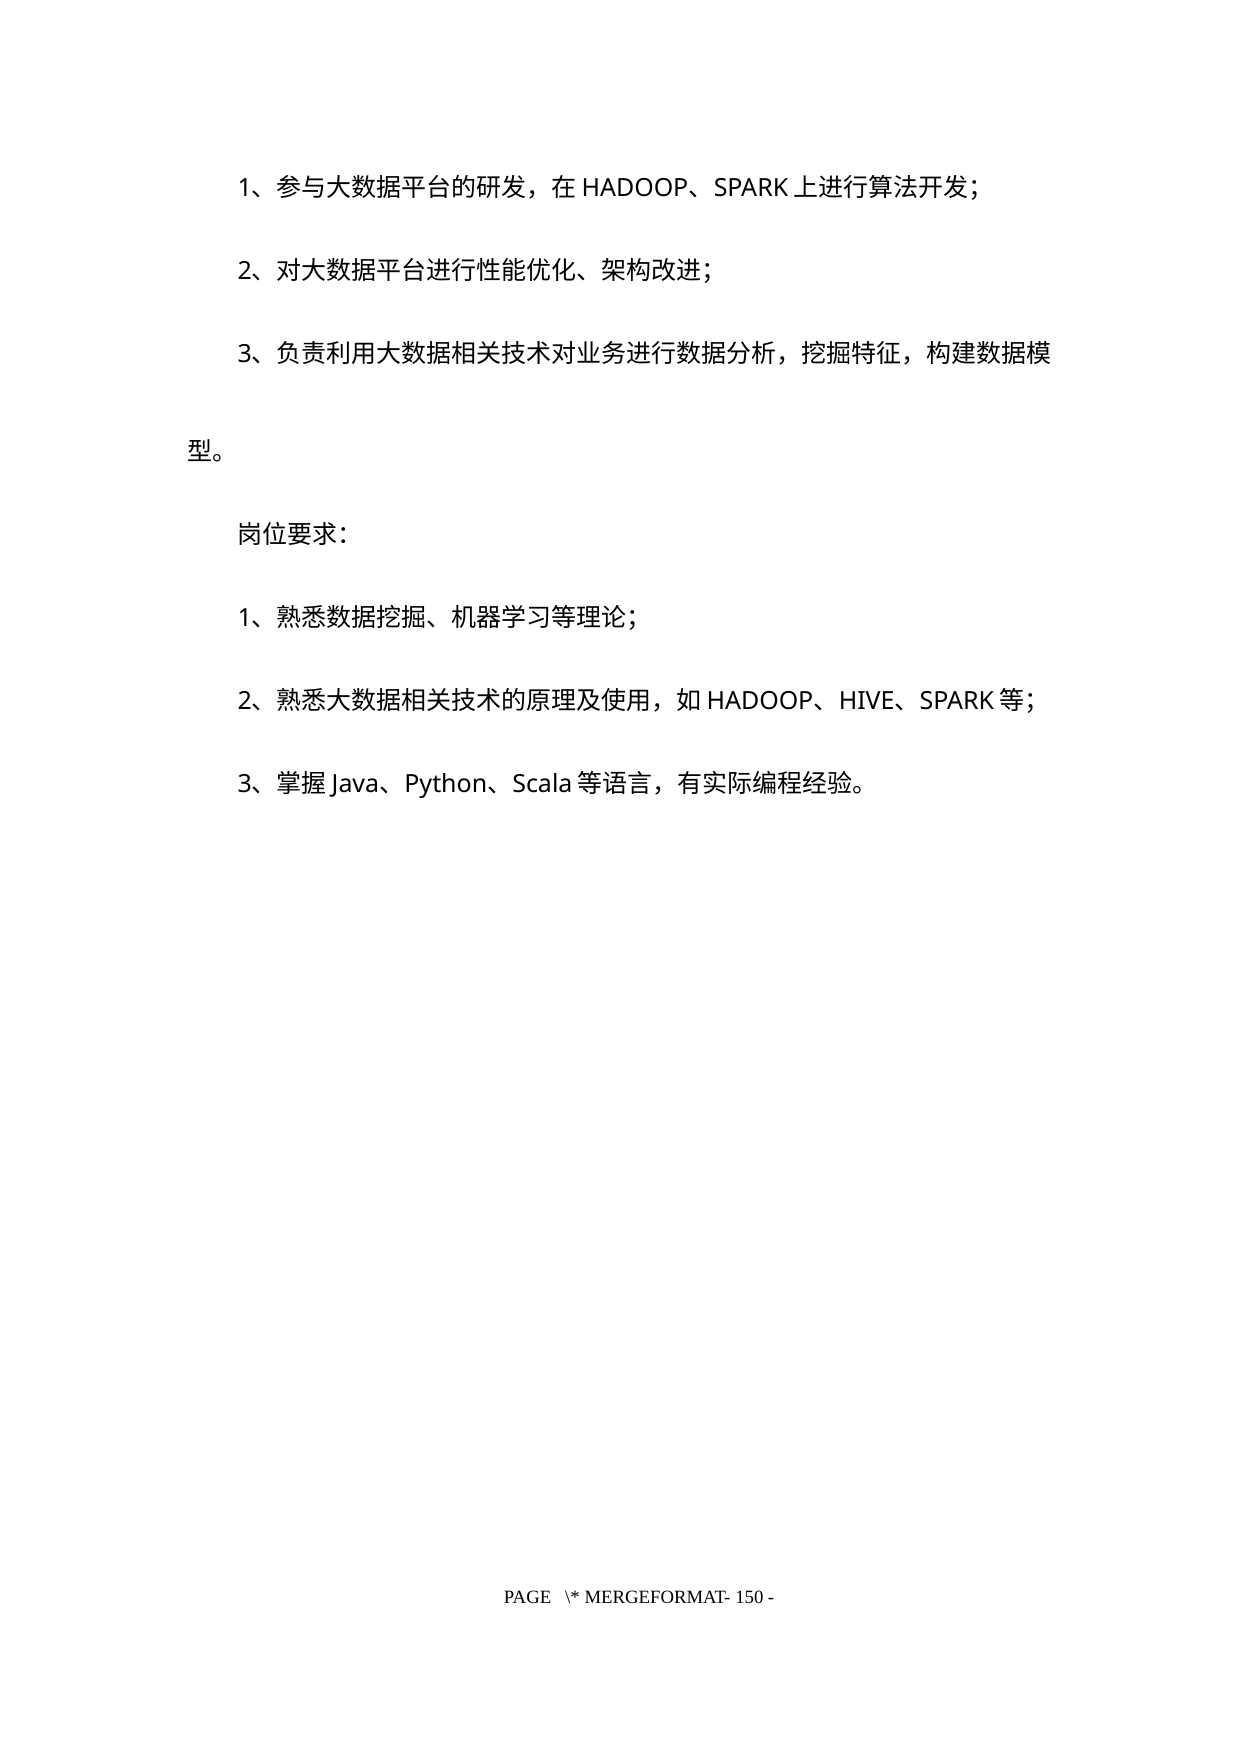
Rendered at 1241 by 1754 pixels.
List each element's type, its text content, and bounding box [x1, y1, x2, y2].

text 3、掌握Java、Python、Scala等语言，有实际编程经验。 [187, 749, 1053, 814]
text 2、对大数据平台进行性能优化、架构改进； [187, 236, 1053, 301]
text 岗位要求： [187, 500, 1053, 565]
text 1、熟悉数据挖掘、机器学习等理论； [187, 583, 1053, 648]
text 1、参与大数据平台的研发，在HADOOP、SPARK上进行算法开发； [187, 153, 1053, 218]
text 3、负责利用大数据相关技术对业务进行数据分析，挖掘特征，构建数据模型。 [187, 319, 1053, 482]
text 2、熟悉大数据相关技术的原理及使用，如HADOOP、HIVE、SPARK等； [187, 666, 1053, 731]
